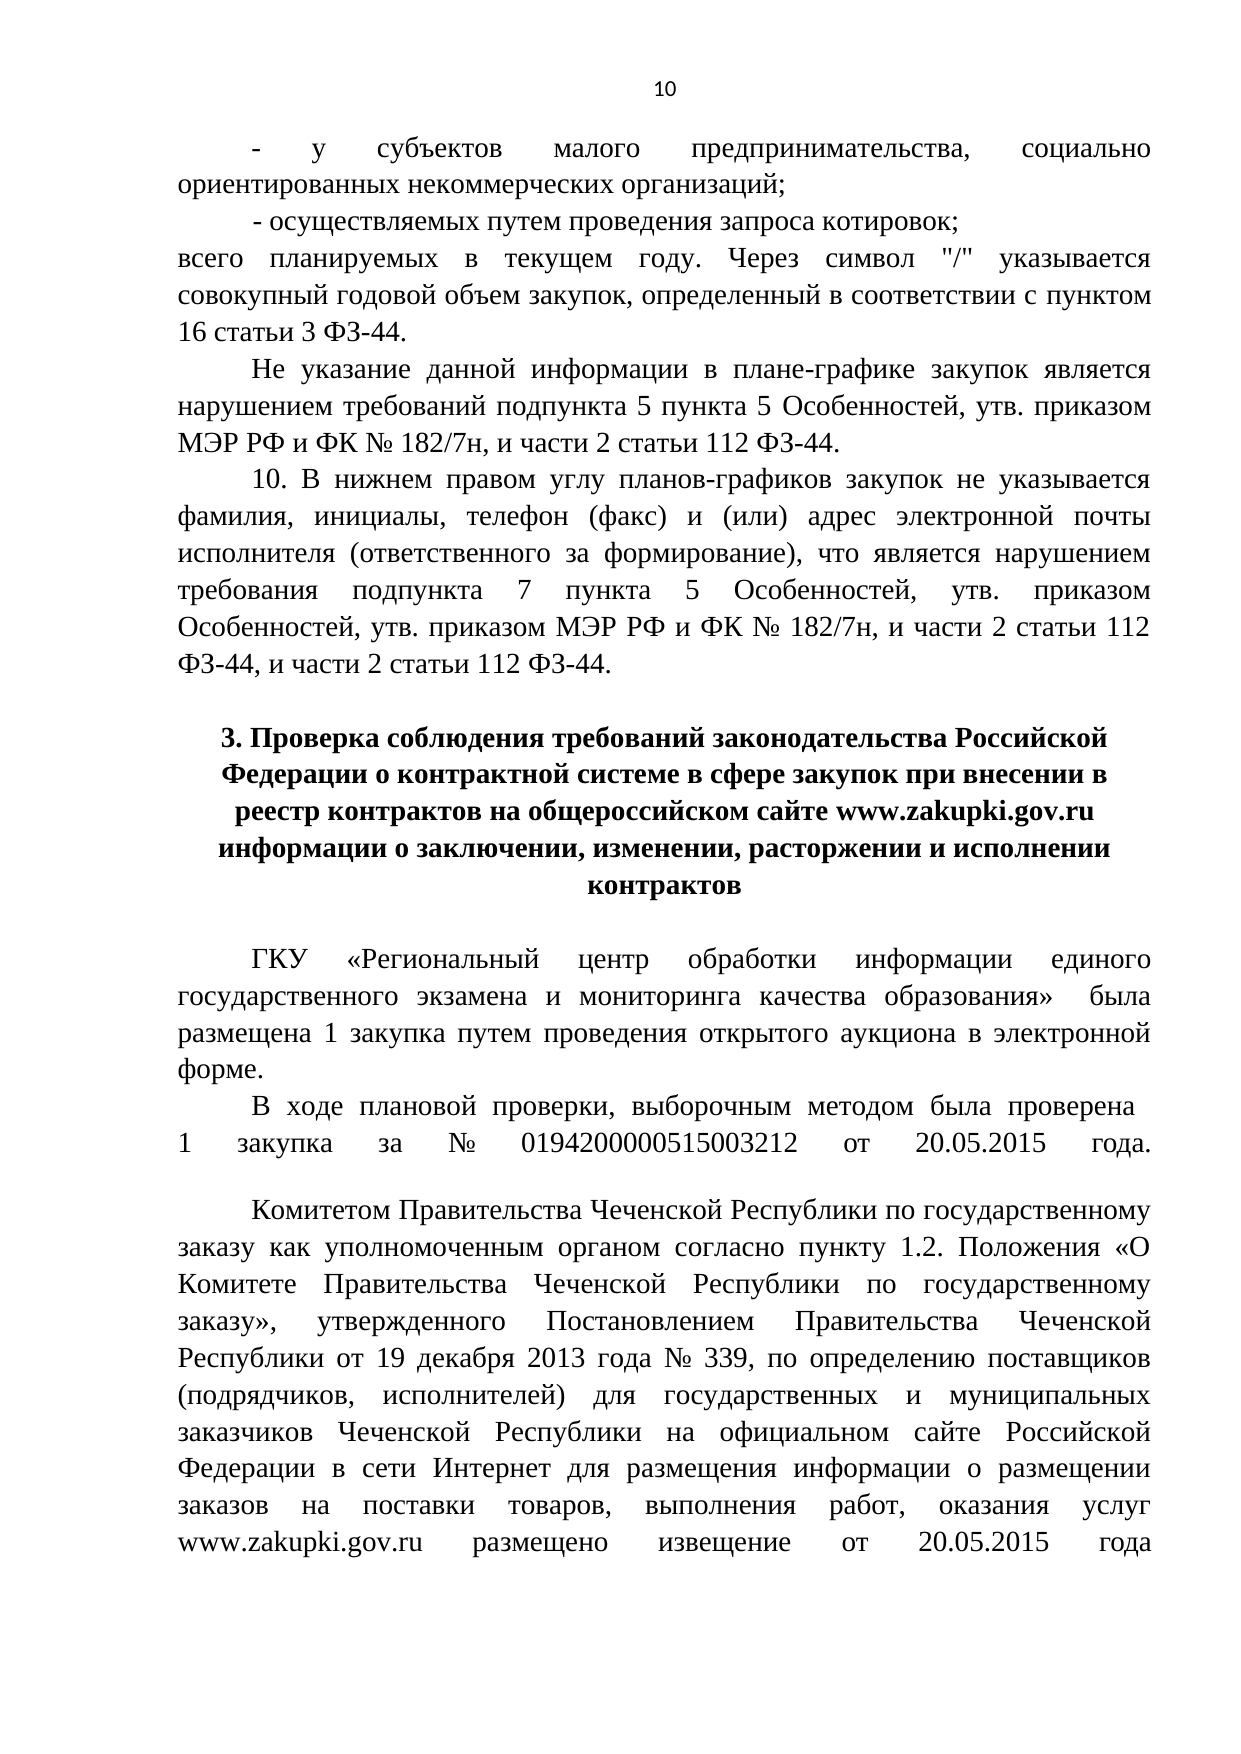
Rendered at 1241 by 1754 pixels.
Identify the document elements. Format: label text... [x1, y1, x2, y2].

text Не указание данной информации в плане-графике закупок является нарушением требований подпункта 5 пункта 5 Особенностей, утв. приказом МЭР РФ и ФК № 182/7н, и части 2 статьи 112 ФЗ-44. [177, 351, 1152, 458]
text 10. В нижнем правом углу планов-графиков закупок не указывается фамилия, инициалы, телефон (факс) и (или) адрес электронной почты исполнителя (ответственного за формирование), что является нарушением требования подпункта 7 пункта 5 Особенностей, утв. приказом Особенностей, утв. приказом МЭР РФ и ФК № 182/7н, и части 2 статьи 112 ФЗ-44, и части 2 статьи 112 ФЗ-44. [177, 462, 1152, 679]
text В ходе плановой проверки, выборочным методом была проверена 1 закупка за № 0194200000515003212 от 20.05.2015 года. [177, 1088, 1152, 1190]
text ГКУ «Региональный центр обработки информации единого государственного экзамена и мониторинга качества образования» была размещена 1 закупка путем проведения открытого аукциона в электронной форме. [177, 941, 1152, 1085]
text всего планируемых в текущем году. Через символ "/" указывается совокупный годовой объем закупок, определенный в соответствии с пунктом 16 статьи 3 ФЗ-44. [177, 240, 1152, 348]
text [177, 1192, 1152, 1558]
text 3. Проверка соблюдения требований законодательства Российской Федерации о контрактной системе в сфере закупок при внесении в реестр контрактов на общероссийском сайте www.zakupki.gov.ru информации о заключении, изменении, расторжении и исполнении контрактов [177, 720, 1152, 901]
text - у субъектов малого предпринимательства, социально ориентированных некоммерческих организаций; [177, 130, 1152, 200]
text - осуществляемых путем проведения запроса котировок; [177, 203, 1152, 237]
